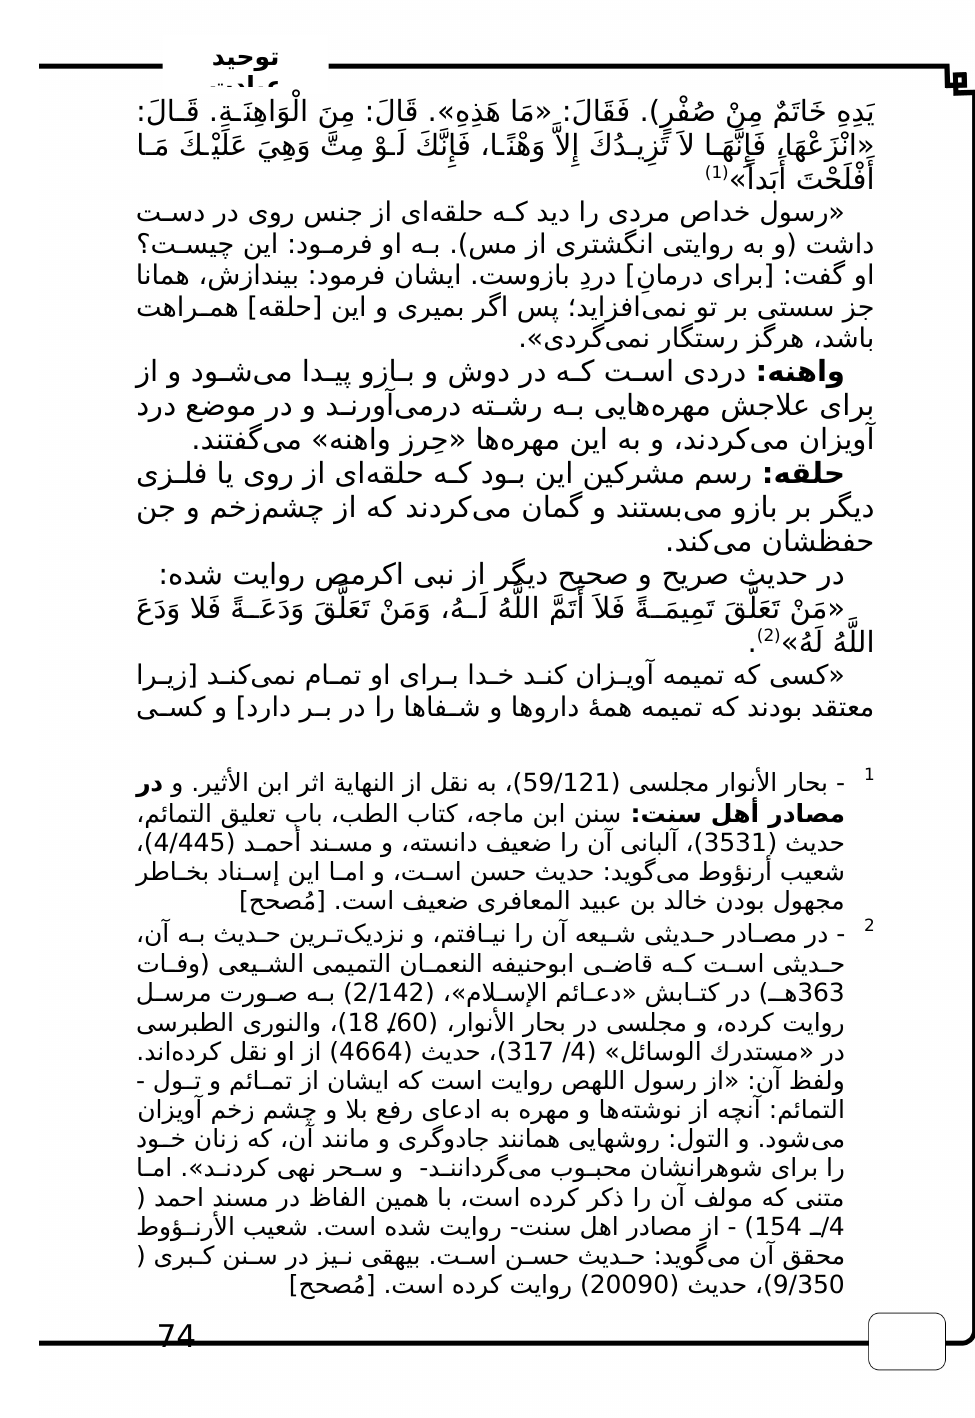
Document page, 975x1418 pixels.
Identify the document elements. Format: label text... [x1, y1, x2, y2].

picture [39, 0, 975, 1418]
text «مَنْ تَعَلَّقَ تَمِیمَةً فَلاَ أَتَمَّ اللَّهُ لَهُ، وَمَنْ تَعَلَّقَ وَدَعَةً فَلا وَدَعَ اللَّهُ لَهُ»(). [136, 592, 874, 660]
text در حدیث صریح و صحیح دیگر از نبی اکرمص روایت‬ [136, 558, 874, 592]
text «کسی که تمیمه آویزان کند خدا برای او‬ [136, 660, 874, 723]
text «رسول خداص مردی را دید که حلقه‌ای از جنس روی در دست داشت (و به روایتی انگشتری از مس). به او فرمود: این چیست؟ او گفت: [برای درمانِ] دردِ بازوست. ایشان فرمود: بیندازش، همانا جز سستی بر تو نمی‌افزاید؛ پس اگر بمیری و این [حلقه] همراهت باشد، هرگز رستگار نمی‌گردی». [136, 196, 874, 354]
text حلقه: رسم مشرکین این بود که حلقه‌ای از روی یا‬ [136, 456, 874, 558]
